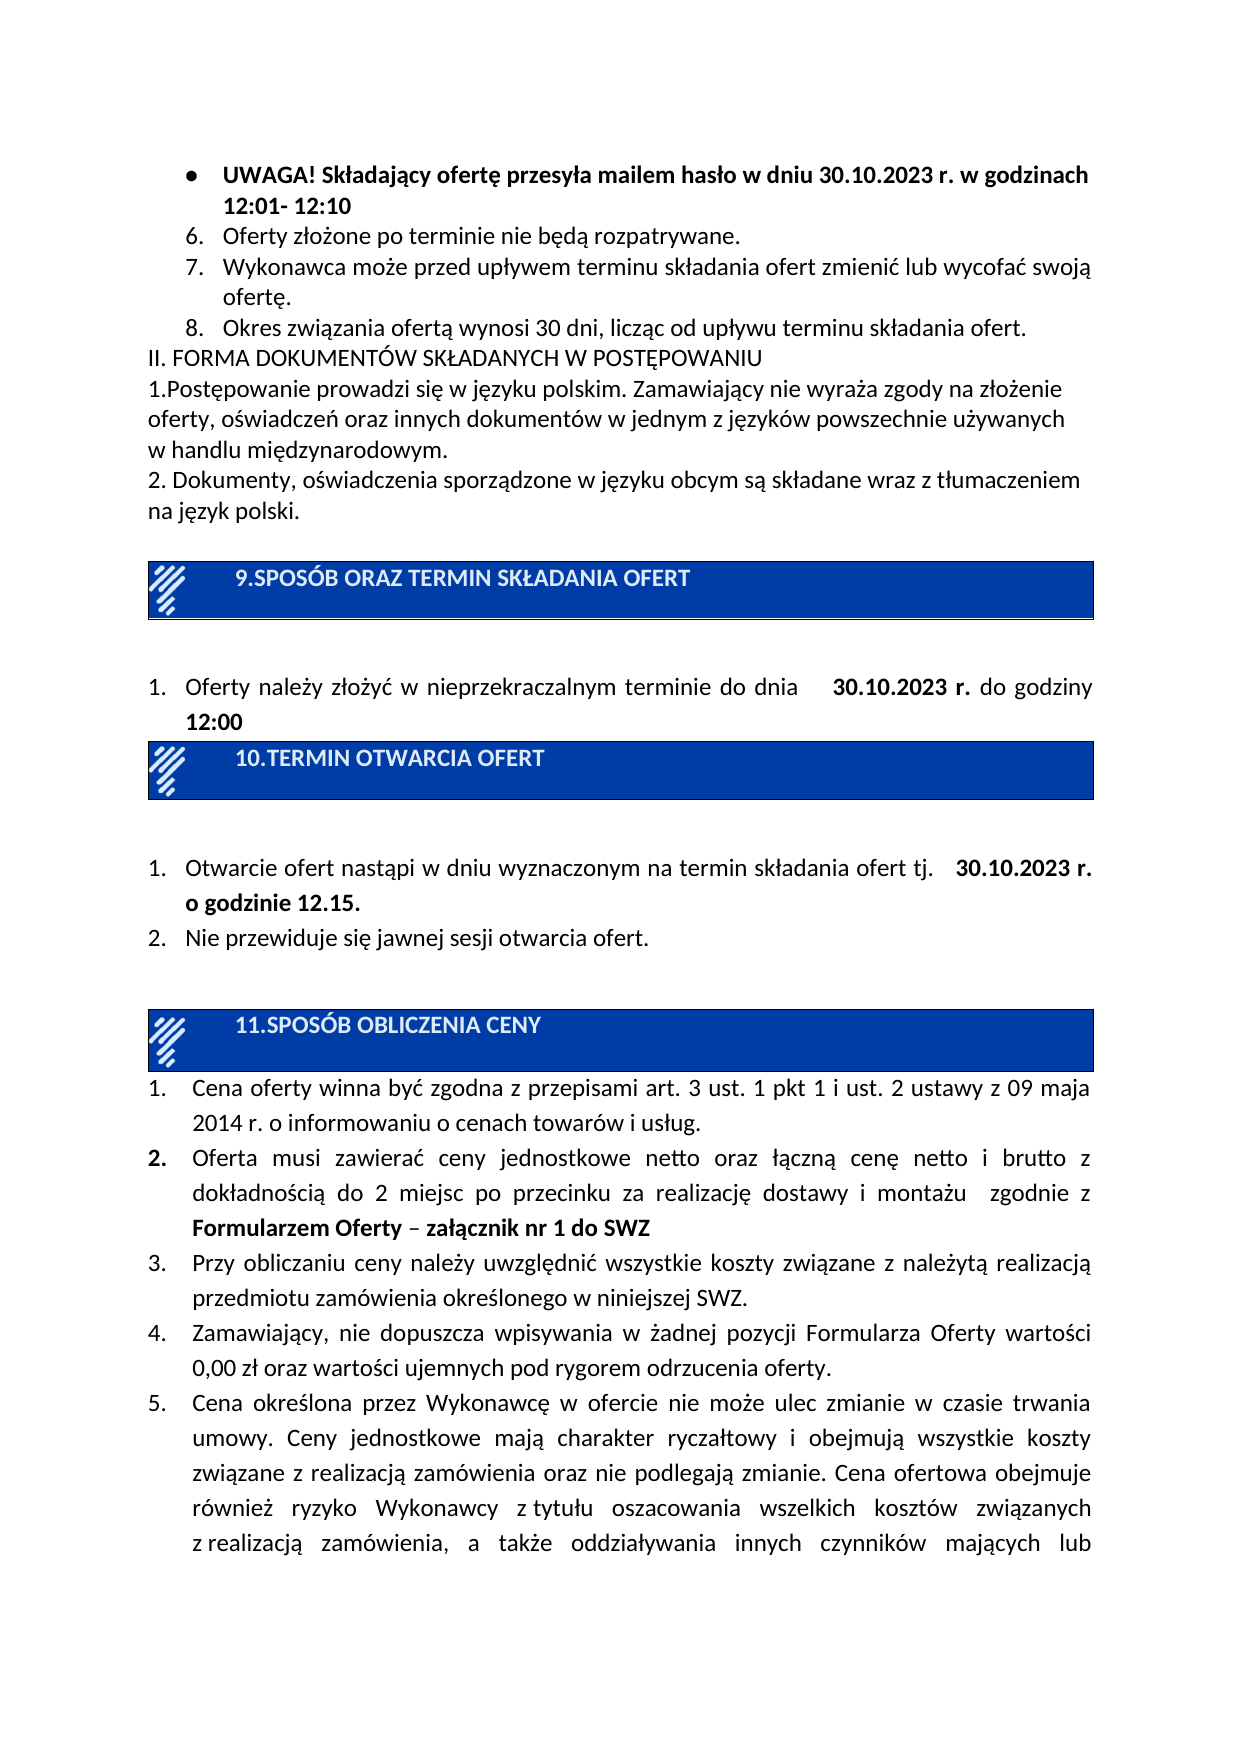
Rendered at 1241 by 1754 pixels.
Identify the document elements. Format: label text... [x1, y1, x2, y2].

list Cena oferty winna być zgodna z przepisami art. 3 ust. 1 pkt 1 i ust. 2 ustawy z 09 maja 2014 r. o informowaniu o cenach towarów i usług. [148, 1072, 1092, 1137]
list Wykonawca może przed upływem terminu składania ofert zmienić lub wycofać swoją ofertę. [185, 251, 1092, 312]
text na język polski. [148, 495, 1092, 526]
list UWAGA! Składający ofertę przesyła mailem hasło w dniu 30.10.2023 r. w godzinach [185, 159, 1092, 190]
list Okres związania ofertą wynosi 30 dni, licząc od upływu terminu składania ofert. [185, 312, 1092, 342]
text w handlu międzynarodowym. [148, 434, 1092, 464]
text II. FORMA DOKUMENTÓW SKŁADANYCH W POSTĘPOWANIU [148, 342, 1092, 373]
table_header 9.SPOSÓB ORAZ TERMIN SKŁADANIA OFERT [187, 562, 1093, 618]
list Oferty złożone po terminie nie będą rozpatrywane. [185, 220, 1092, 251]
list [148, 1387, 1092, 1557]
list Oferty należy złożyć w nieprzekraczalnym terminie do dnia 30.10.2023 r. do godziny 12:00 [148, 671, 1092, 737]
list Przy obliczaniu ceny należy uwzględnić wszystkie koszty związane z należytą realizacją przedmiotu zamówienia określonego w niniejszej SWZ. [148, 1247, 1092, 1312]
list 12:01- 12:10 [223, 190, 1092, 220]
text 1.Postępowanie prowadzi się w języku polskim. Zamawiający nie wyraża zgody na złożenie [148, 373, 1092, 403]
text oferty, oświadczeń oraz innych dokumentów w jednym z języków powszechnie używanych [148, 403, 1092, 434]
list Oferta musi zawierać ceny jednostkowe netto oraz łączną cenę netto i brutto z dokładnością do 2 miejsc po przecinku za realizację dostawy i montażu zgodnie z Formularzem Oferty – załącznik nr 1 do SWZ [148, 1142, 1092, 1242]
list Nie przewiduje się jawnej sesji otwarcia ofert. [148, 922, 1092, 952]
table_header 10.TERMIN OTWARCIA OFERT [187, 742, 1093, 799]
text 2. Dokumenty, oświadczenia sporządzone w języku obcym są składane wraz z tłumaczeniem [148, 464, 1092, 495]
list Otwarcie ofert nastąpi w dniu wyznaczonym na termin składania ofert tj. 30.10.2023 r. o godzinie 12.15. [148, 852, 1092, 917]
list Zamawiający, nie dopuszcza wpisywania w żadnej pozycji Formularza Oferty wartości 0,00 zł oraz wartości ujemnych pod rygorem odrzucenia oferty. [148, 1317, 1092, 1382]
table_header 11.SPOSÓB OBLICZENIA CENY [149, 1010, 1093, 1071]
